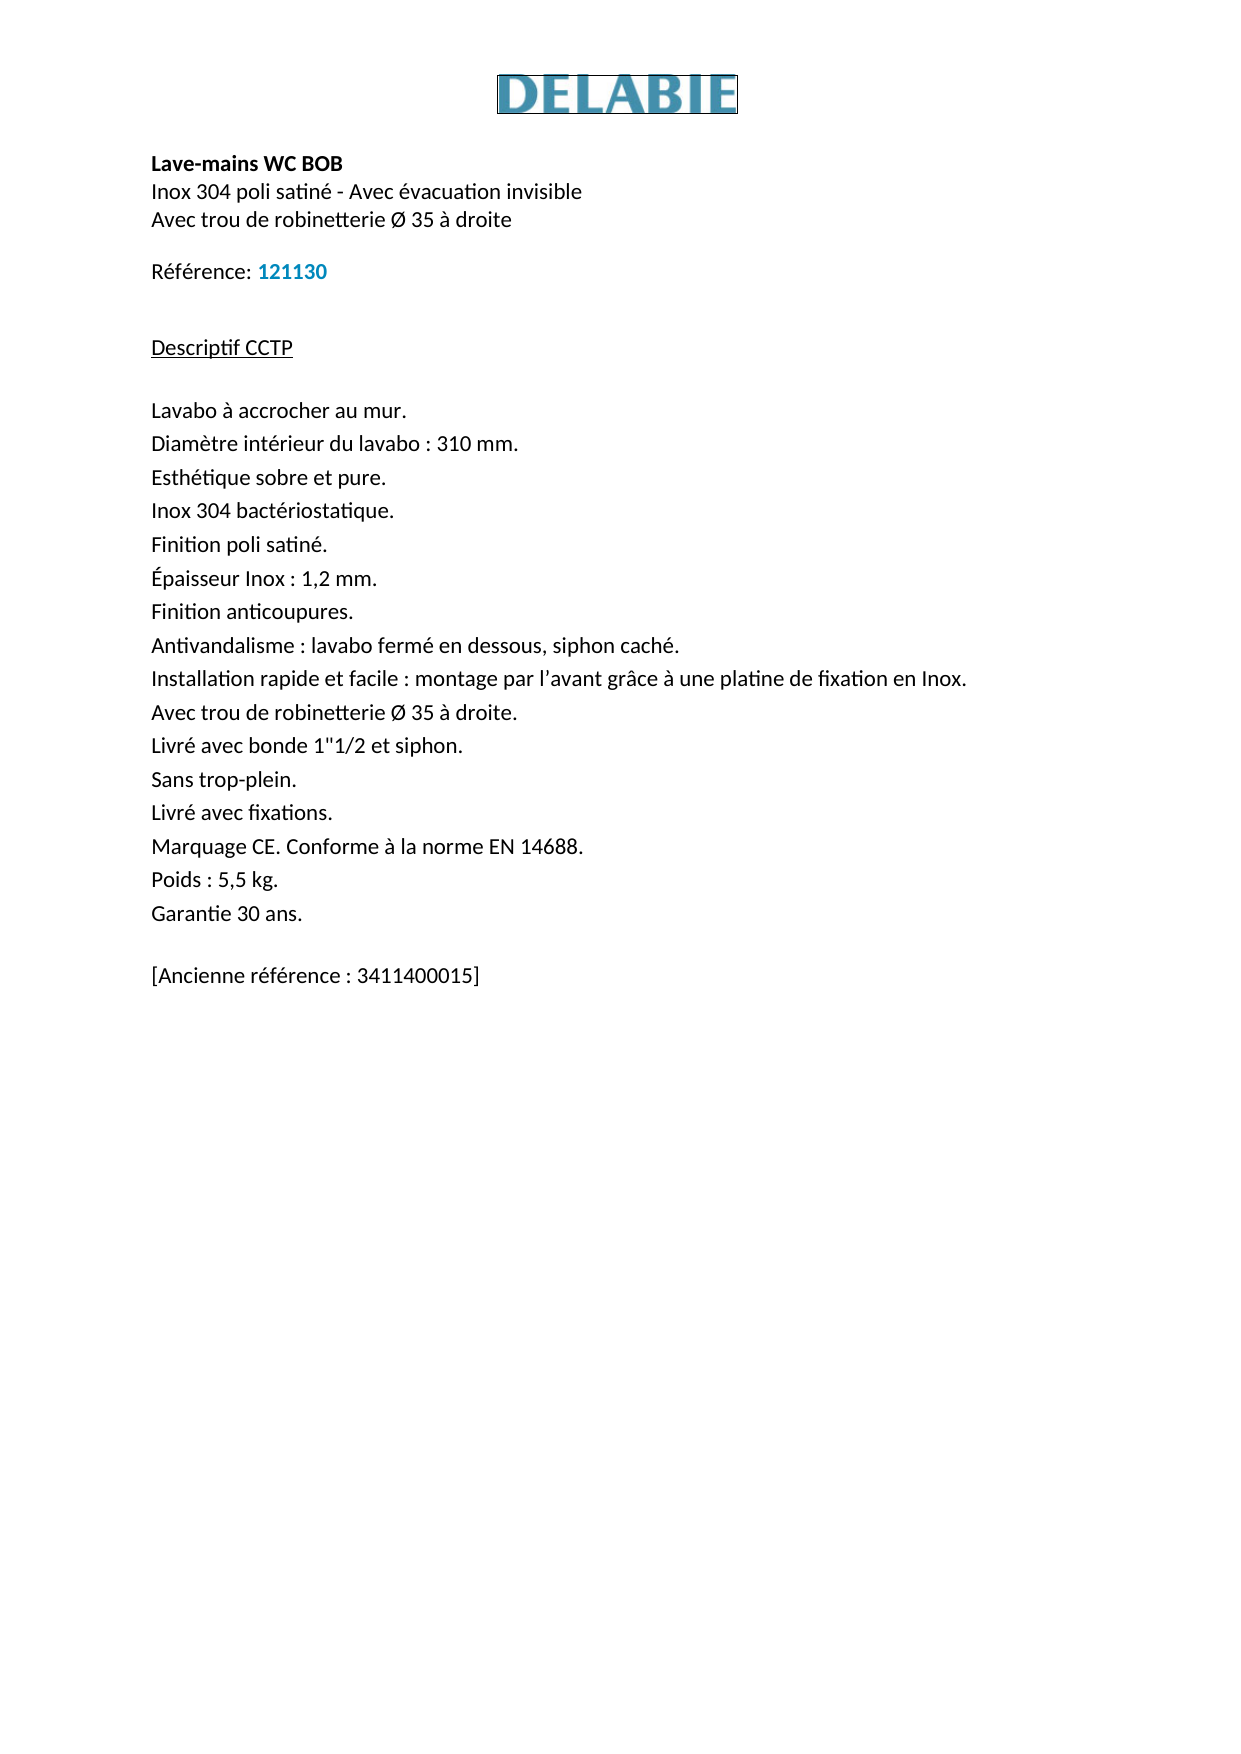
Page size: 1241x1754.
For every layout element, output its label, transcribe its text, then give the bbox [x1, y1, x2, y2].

text Inox 304 poli satiné - Avec évacuation invisible [151, 177, 1084, 205]
text Antivandalisme : lavabo fermé en dessous, siphon caché. [151, 631, 1084, 659]
text Inox 304 bactériostatique. [151, 497, 1084, 525]
text [Ancienne référence : 3411400015] [151, 961, 1084, 989]
text Lavabo à accrocher au mur. [151, 396, 1084, 424]
text Descriptif CCTP [151, 333, 1084, 361]
text Diamètre intérieur du lavabo : 310 mm. [151, 429, 1084, 458]
text Lave-mains WC BOB [151, 149, 1084, 177]
text Marquage CE. Conforme à la norme EN 14688. [151, 832, 1084, 860]
text Poids : 5,5 kg. [151, 866, 1084, 894]
text Finition anticoupures. [151, 597, 1084, 625]
text Livré avec bonde 1"1/2 et siphon. [151, 731, 1084, 759]
text Épaisseur Inox : 1,2 mm. [151, 564, 1084, 592]
text Garantie 30 ans. [151, 899, 1084, 927]
text Esthétique sobre et pure. [151, 463, 1084, 491]
text Finition poli satiné. [151, 530, 1084, 558]
text Avec trou de robinetterie Ø 35 à droite [151, 205, 1084, 233]
picture [498, 76, 737, 113]
text Avec trou de robinetterie Ø 35 à droite. [151, 698, 1084, 726]
text Installation rapide et facile : montage par l’avant grâce à une platine de fixation en Inox. [151, 664, 1084, 692]
text Livré avec fixations. [151, 798, 1084, 827]
text Sans trop-plein. [151, 765, 1084, 793]
text Référence: 121130 [151, 257, 1084, 285]
